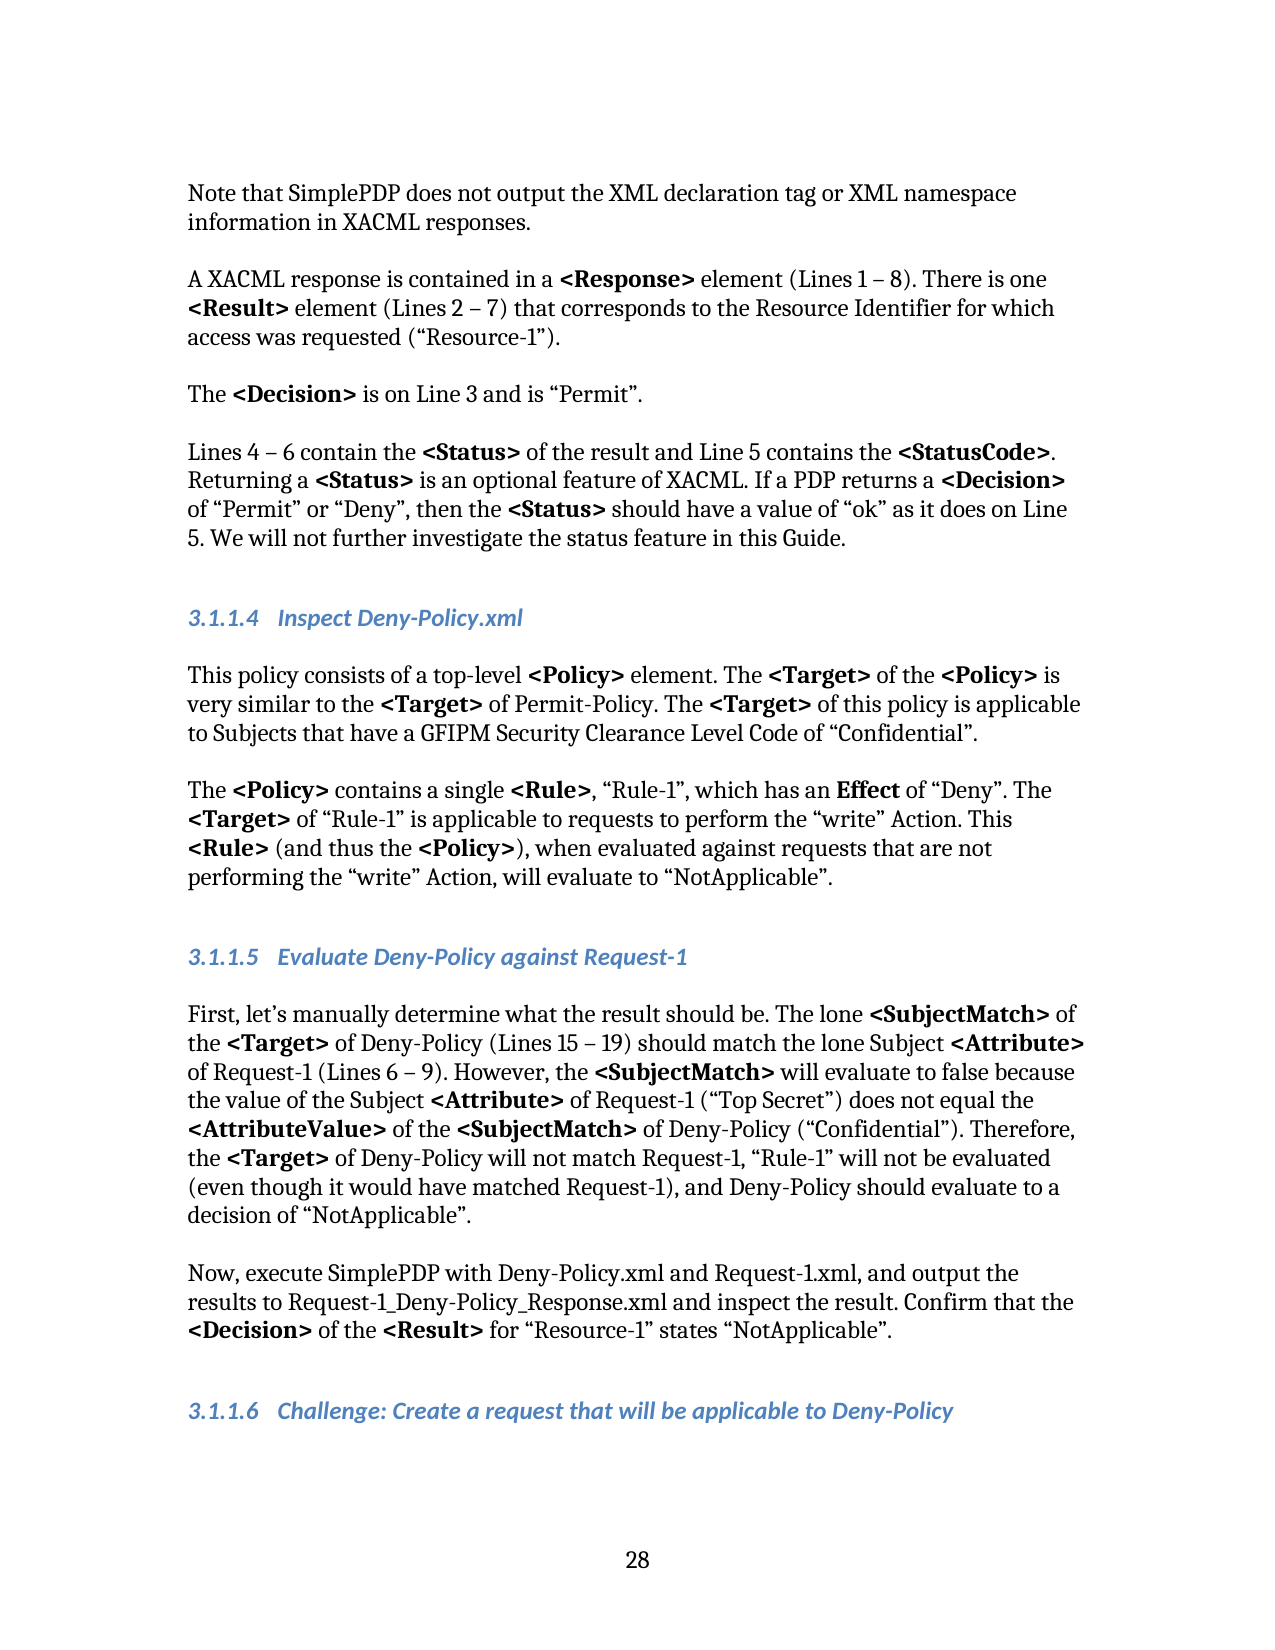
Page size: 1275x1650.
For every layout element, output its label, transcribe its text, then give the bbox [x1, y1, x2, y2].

subtitle Challenge: Create a request that will be applicable to Deny-Policy [187, 1395, 1087, 1425]
text First, let’s manually determine what the result should be. The lone <SubjectMatch> of the <Target> of Deny-Policy (Lines 15 – 19) should match the lone Subject <Attribute> of Request-1 (Lines 6 – 9). However, the <SubjectMatch> will evaluate to false because the value of the Subject <Attribute> of Request-1 (“Top Secret”) does not equal the <AttributeValue> of the <SubjectMatch> of Deny-Policy (“Confidential”). Therefore, the <Target> of Deny-Policy will not match Request-1, “Rule-1” will not be evaluated (even though it would have matched Request-1), and Deny-Policy should evaluate to a decision of “NotApplicable”. [187, 1000, 1087, 1230]
text Lines 4 – 6 contain the <Status> of the result and Line 5 contains the <StatusCode>. Returning a <Status> is an optional feature of XACML. If a PDP returns a <Decision> of “Permit” or “Deny”, then the <Status> should have a value of “ok” as it does on Line 5. We will not further investigate the status feature in this Guide. [187, 437, 1087, 552]
subtitle Inspect Deny-Policy.xml [187, 602, 1087, 633]
text The <Policy> contains a single <Rule>, “Rule-1”, which has an Effect of “Deny”. The <Target> of “Rule-1” is applicable to requests to perform the “write” Action. This <Rule> (and thus the <Policy>), when evaluated against requests that are not performing the “write” Action, will evaluate to “NotApplicable”. [187, 776, 1087, 891]
subtitle Evaluate Deny-Policy against Request-1 [187, 941, 1087, 971]
text The <Decision> is on Line 3 and is “Permit”. [187, 380, 1087, 409]
text A XACML response is contained in a <Response> element (Lines 1 – 8). There is one <Result> element (Lines 2 – 7) that corresponds to the Resource Identifier for which access was requested (“Resource-1”). [187, 265, 1087, 351]
text Now, execute SimplePDP with Deny-Policy.xml and Request-1.xml, and output the results to Request-1_Deny-Policy_Response.xml and inspect the result. Confirm that the <Decision> of the <Result> for “Resource-1” states “NotApplicable”. [187, 1259, 1087, 1345]
text Note that SimplePDP does not output the XML declaration tag or XML namespace information in XACML responses. [187, 179, 1087, 236]
text This policy consists of a top-level <Policy> element. The <Target> of the <Policy> is very similar to the <Target> of Permit-Policy. The <Target> of this policy is applicable to Subjects that have a GFIPM Security Clearance Level Code of “Confidential”. [187, 661, 1087, 748]
